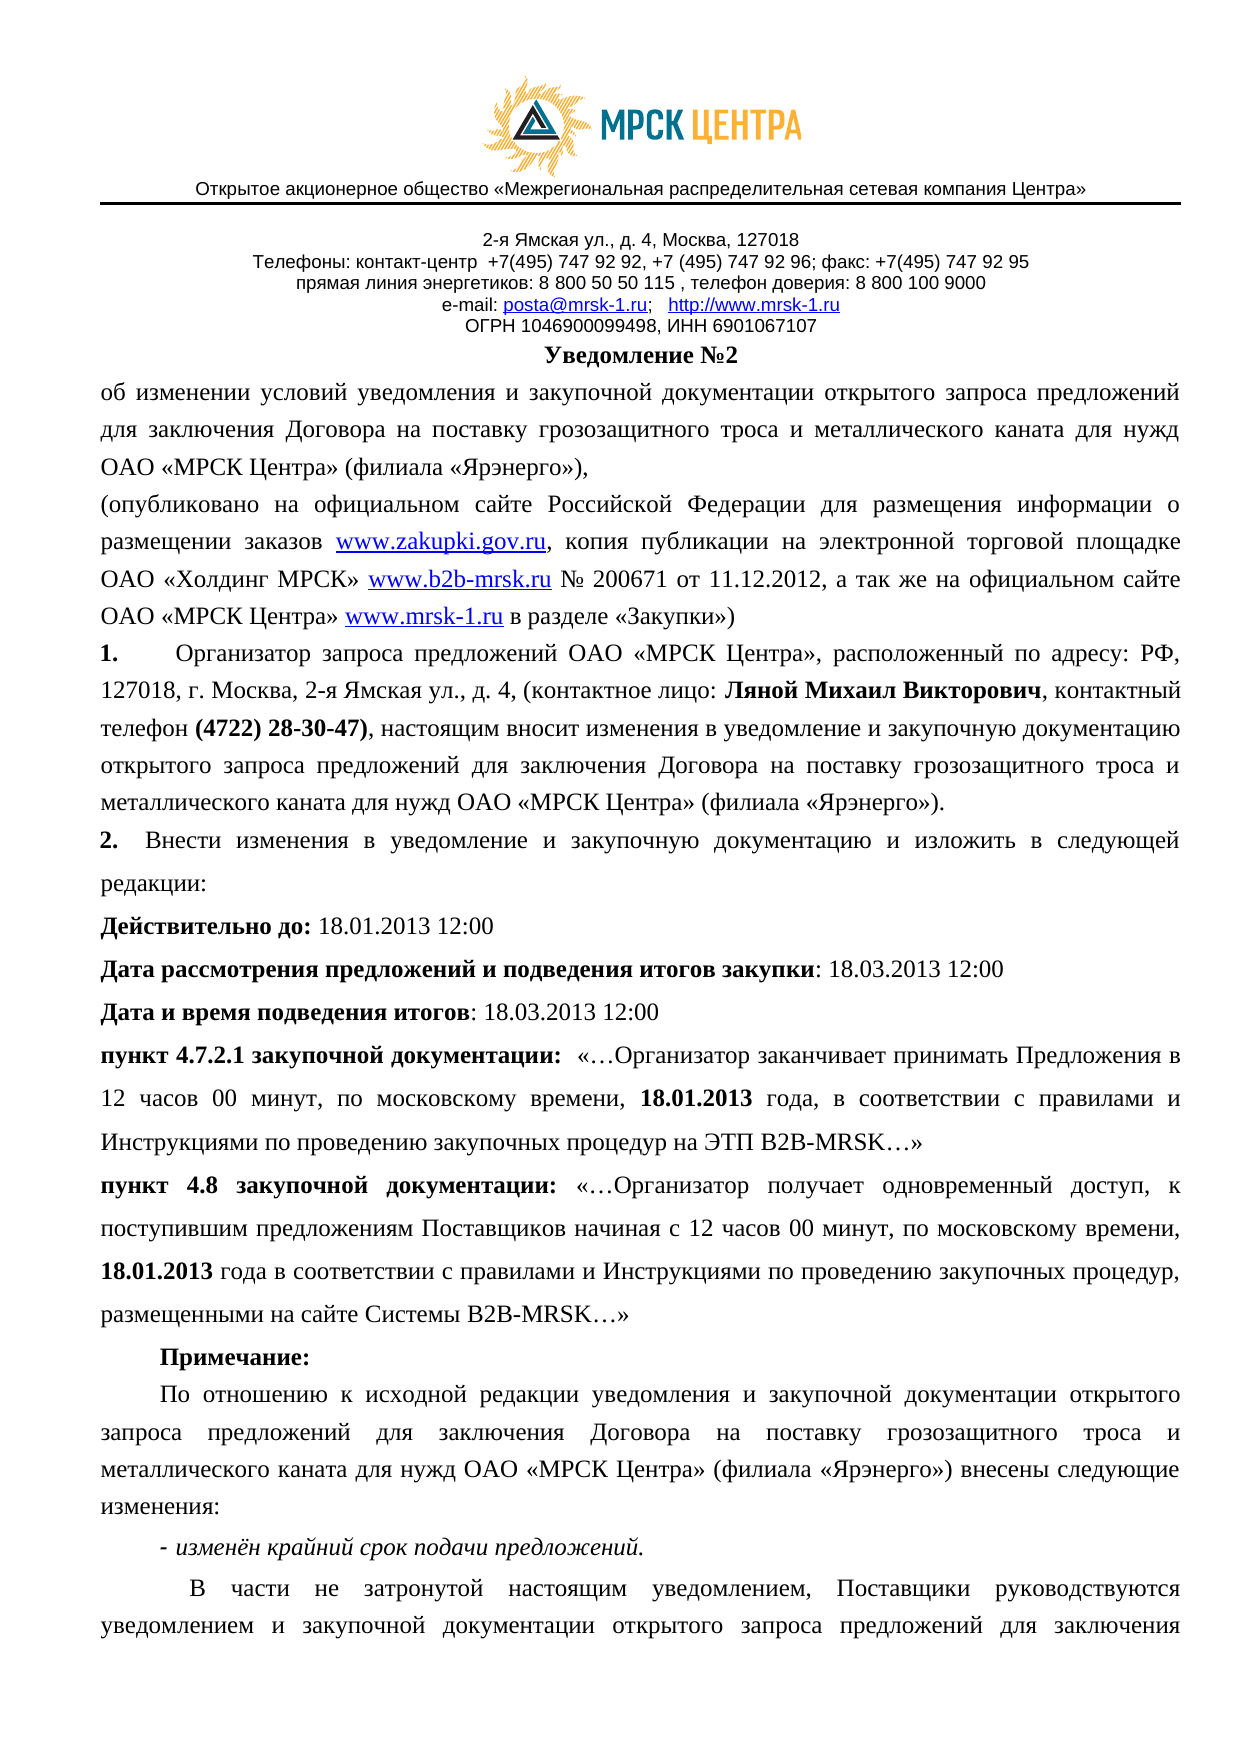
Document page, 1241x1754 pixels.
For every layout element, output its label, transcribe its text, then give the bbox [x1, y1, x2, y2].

list Действительно до: 18.01.2013 12:00 [100, 911, 1181, 940]
text 2-я Ямская ул., д. 4, Москва, 127018 [100, 229, 1181, 251]
text Открытое акционерное общество «Межрегиональная распределительная сетевая компания Центра» [100, 178, 1181, 202]
text (опубликовано на официальном сайте Российской Федерации для размещения информации о размещении заказов www.zakupki.gov.ru, копия публикации на электронной торговой площадке ОАО «Холдинг МРСК» www.b2b-mrsk.ru № 200671 от 11.12.2012, а так же на официальном сайте ОАО «МРСК Центра» www.mrsk-1.ru в разделе «Закупки») [100, 489, 1181, 630]
list Внести изменения в уведомление и закупочную документацию и изложить в следующей редакции: [99, 825, 1181, 897]
list Организатор запроса предложений ОАО «МРСК Центра», расположенный по адресу: РФ, 127018, г. Москва, 2-я Ямская ул., д. 4, (контактное лицо: Ляной Михаил Викторович, контактный телефон (4722) 28-30-47), настоящим вносит изменения в уведомление и закупочную документацию открытого запроса предложений для заключения Договора на поставку грозозащитного троса и металлического каната для нужд ОАО «МРСК Центра» (филиала «Ярэнерго»). [99, 638, 1181, 816]
text ОГРН 1046900099498, ИНН 6901067107 [100, 315, 1181, 337]
text По отношению к исходной редакции уведомления и закупочной документации открытого запроса предложений для заключения Договора на поставку грозозащитного троса и металлического каната для нужд ОАО «МРСК Центра» (филиала «Ярэнерго») внесены следующие изменения: [100, 1379, 1181, 1520]
list Дата рассмотрения предложений и подведения итогов закупки: 18.03.2013 12:00 [100, 954, 1181, 983]
list Дата и время подведения итогов: 18.03.2013 12:00 [100, 997, 1181, 1026]
list пункт 4.7.2.1 закупочной документации: «…Организатор заканчивает принимать Предложения в 12 часов 00 минут, по московскому времени, 18.01.2013 года, в соответствии с правилами и Инструкциями по проведению закупочных процедур на ЭТП B2B-MRSK…» [100, 1040, 1181, 1155]
text Телефоны: контакт-центр +7(495) 747 92 92, +7 (495) 747 92 96; факс: +7(495) 747 92 95 [100, 251, 1181, 272]
text об изменении условий уведомления и закупочной документации открытого запроса предложений для заключения Договора на поставку грозозащитного троса и металлического каната для нужд ОАО «МРСК Центра» (филиала «Ярэнерго»), [100, 377, 1181, 481]
text e-mail: posta@mrsk-1.ru; http://www.mrsk-1.ru [100, 294, 1181, 315]
list Примечание: [100, 1342, 1181, 1371]
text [100, 1573, 1181, 1639]
text прямая линия энергетиков: 8 800 50 50 115 , телефон доверия: 8 800 100 9000 [100, 272, 1181, 294]
text Уведомление №2 [100, 340, 1181, 369]
list пункт 4.8 закупочной документации: «…Организатор получает одновременный доступ, к поступившим предложениям Поставщиков начиная с 12 часов 00 минут, по московскому времени, 18.01.2013 года в соответствии с правилами и Инструкциями по проведению закупочных процедур, размещенными на сайте Системы B2B-MRSK…» [100, 1170, 1181, 1328]
list изменён крайний срок подачи предложений. [100, 1529, 1181, 1563]
